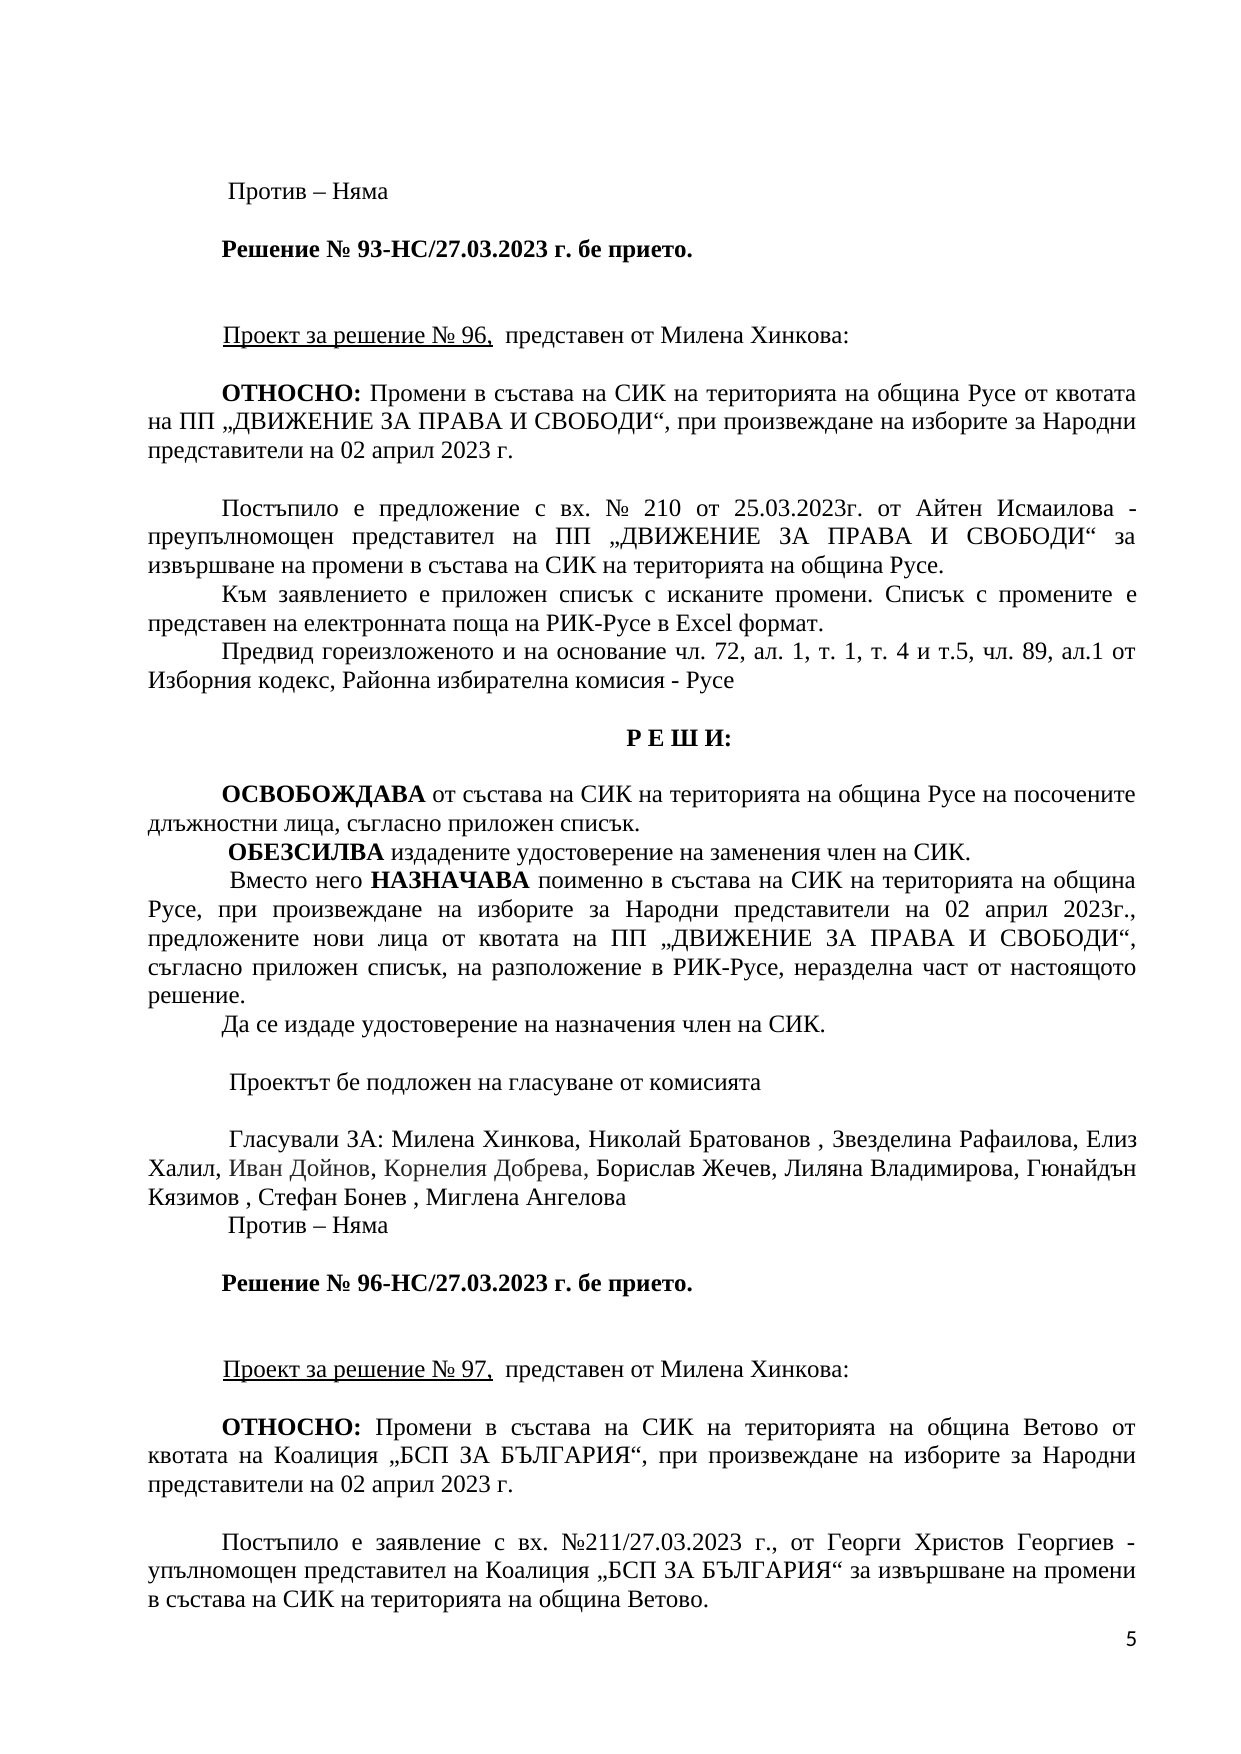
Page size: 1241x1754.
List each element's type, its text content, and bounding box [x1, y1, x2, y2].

text Гласували ЗА: Милена Хинкова, Николай Братованов , Звезделина Рафаилова, Елиз Халил, Иван Дойнов, Корнелия Добрева, Борислав Жечев, Лиляна Владимирова, Гюнайдън Кязимов , Стефан Бонев , Миглена Ангелова [148, 1124, 1137, 1211]
text ОТНОСНО: Промени в състава на СИК на територията на община Ветово от квотата на Коалиция „БСП ЗА БЪЛГАРИЯ“, при произвеждане на изборите за Народни представители на 02 април 2023 г. [148, 1412, 1137, 1498]
text Проектът бе подложен на гласуване от комисията [148, 1067, 1137, 1096]
text ОТНОСНО: Промени в състава на СИК на територията на община Русе от квотата на ПП „ДВИЖЕНИЕ ЗА ПРАВА И СВОБОДИ“, при произвеждане на изборите за Народни представители на 02 април 2023 г. [148, 378, 1137, 464]
text Против – Няма [148, 1211, 1137, 1239]
text Проект за решение № 96, представен от Милена Хинкова: [148, 320, 1137, 349]
text Вместо него НАЗНАЧАВА поименно в състава на СИК на територията на община Русе, при произвеждане на изборите за Народни представители на 02 април 2023г., предложените нови лица от квотата на ПП „ДВИЖЕНИЕ ЗА ПРАВА И СВОБОДИ“, съгласно приложен списък, на разположение в РИК-Русе, неразделна част от настоящото решение. [148, 866, 1137, 1009]
text Постъпило е заявление с вх. №211/27.03.2023 г., от Георги Христов Георгиев - упълномощен представител на Коалиция „БСП ЗА БЪЛГАРИЯ“ за извършване на промени в състава на СИК на територията на община Ветово. [148, 1527, 1137, 1613]
text Проект за решение № 97, представен от Милена Хинкова: [148, 1354, 1137, 1383]
text Постъпилo e предложениe с вх. № 210 от 25.03.2023г. от Айтен Исмаилова - преупълномощен представител на ПП „ДВИЖЕНИЕ ЗА ПРАВА И СВОБОДИ“ за извършване на промени в състава на СИК на територията на община Русе. [148, 493, 1137, 579]
text Решение № 93-НС/27.03.2023 г. бе прието. [148, 234, 1137, 263]
text Решение № 96-НС/27.03.2023 г. бе прието. [148, 1268, 1137, 1297]
text Към заявлението е приложен списък с исканите промени. Списък с промените e представен на електронната поща на РИК-Русе в Еxcel формат. [148, 579, 1137, 636]
text ОСВОБОЖДАВА от състава на СИК на територията на община Русе на посочените длъжностни лица, съгласно приложен списък. [148, 779, 1137, 837]
text ОБЕЗСИЛВА издадените удостоверениe на заменения член на СИК. [148, 837, 1137, 866]
text Против – Няма [148, 176, 1137, 205]
text Да се издаде удостоверение на назначения член на СИК. [148, 1009, 1137, 1038]
text Р Е Ш И: [148, 723, 1137, 751]
text Предвид гореизложеното и на основание чл. 72, ал. 1, т. 1, т. 4 и т.5, чл. 89, ал.1 от Изборния кодекс, Районна избирателна комисия - Русе [148, 636, 1137, 694]
